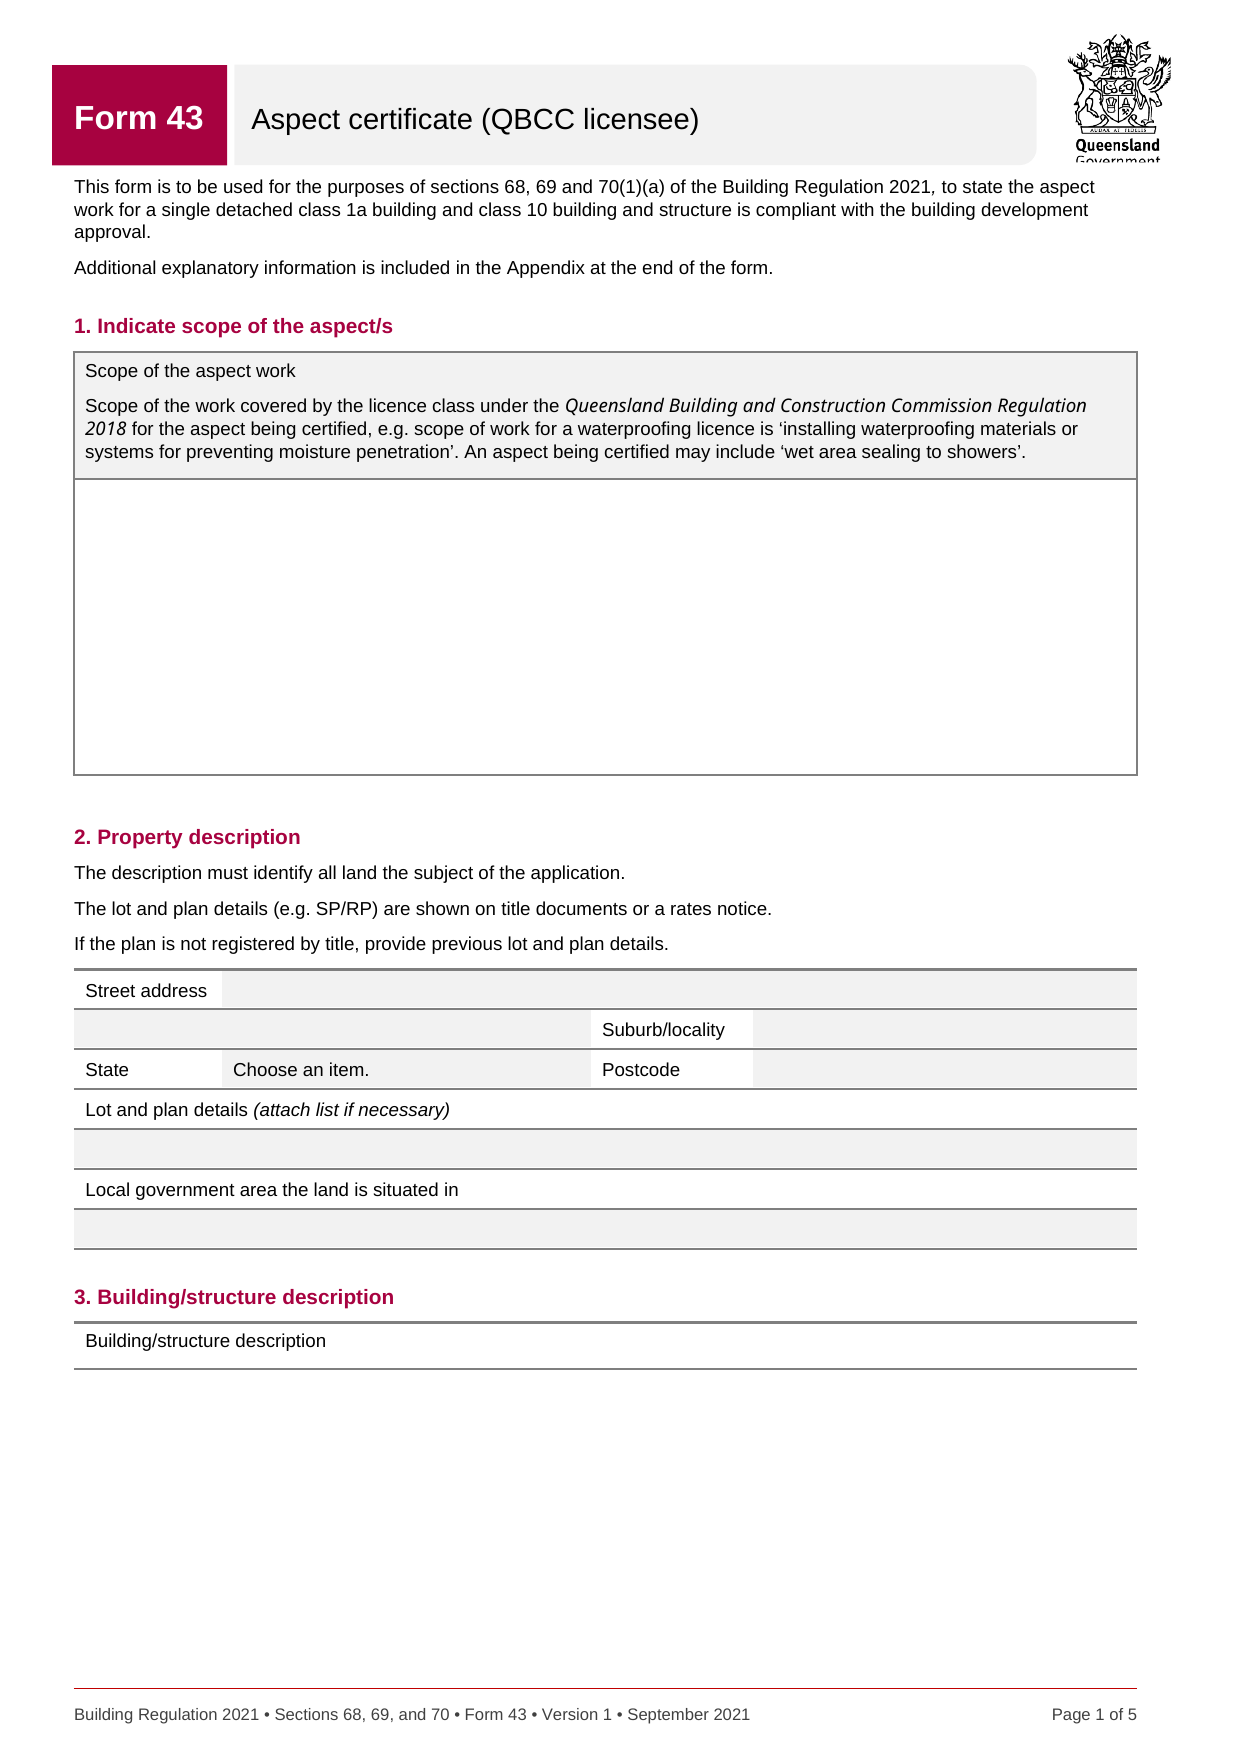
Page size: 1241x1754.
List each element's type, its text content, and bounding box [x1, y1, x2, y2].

table_cell Postcode [591, 1050, 753, 1087]
picture [1067, 34, 1171, 163]
subtitle 3. Building/structure description [74, 1285, 1137, 1309]
table_cell Local government area the land is situated in [74, 1170, 1137, 1207]
text Additional explanatory information is included in the Appendix at the end of the form. [74, 256, 1137, 302]
text The lot and plan details (e.g. SP/RP) are shown on title documents or a rates notice. [74, 897, 1137, 919]
subtitle 1. Indicate scope of the aspect/s [74, 314, 1137, 338]
table_cell [753, 1050, 1137, 1087]
text The description must identify all land the subject of the application. [74, 861, 1137, 884]
table_cell Lot and plan details (attach list if necessary) [74, 1090, 1137, 1127]
table_cell State [74, 1050, 222, 1087]
text This form is to be used for the purposes of sections 68, 69 and 70(1)(a) of the Building Regulation 2021, to state the aspect work for a single detached class 1a building and class 10 building and structure is compliant with the building development approval. [74, 175, 1137, 243]
text If the plan is not registered by title, provide previous lot and plan details. [74, 932, 1137, 955]
table_header Street address [74, 971, 222, 1007]
table_header Scope of the aspect work Scope of the work covered by the licence class under the Queensland Building and Construction Commission Regulation 2018 for the aspect being certified, e.g. scope of work for a waterproofing licence is ‘installing waterproofing materials or systems for preventing moisture penetration’. An aspect being certified may include ‘wet area sealing to showers’. [75, 353, 1136, 478]
table_header Building/structure description [74, 1324, 1137, 1368]
table_cell [75, 480, 1136, 774]
table_cell Suburb/locality [591, 1010, 753, 1047]
table_cell [753, 1010, 1137, 1047]
table_cell [74, 1010, 591, 1047]
subtitle 2. Property description [74, 825, 1137, 849]
table_cell [74, 1130, 1137, 1167]
table_header [222, 971, 1137, 1007]
table_cell [74, 1210, 1137, 1247]
